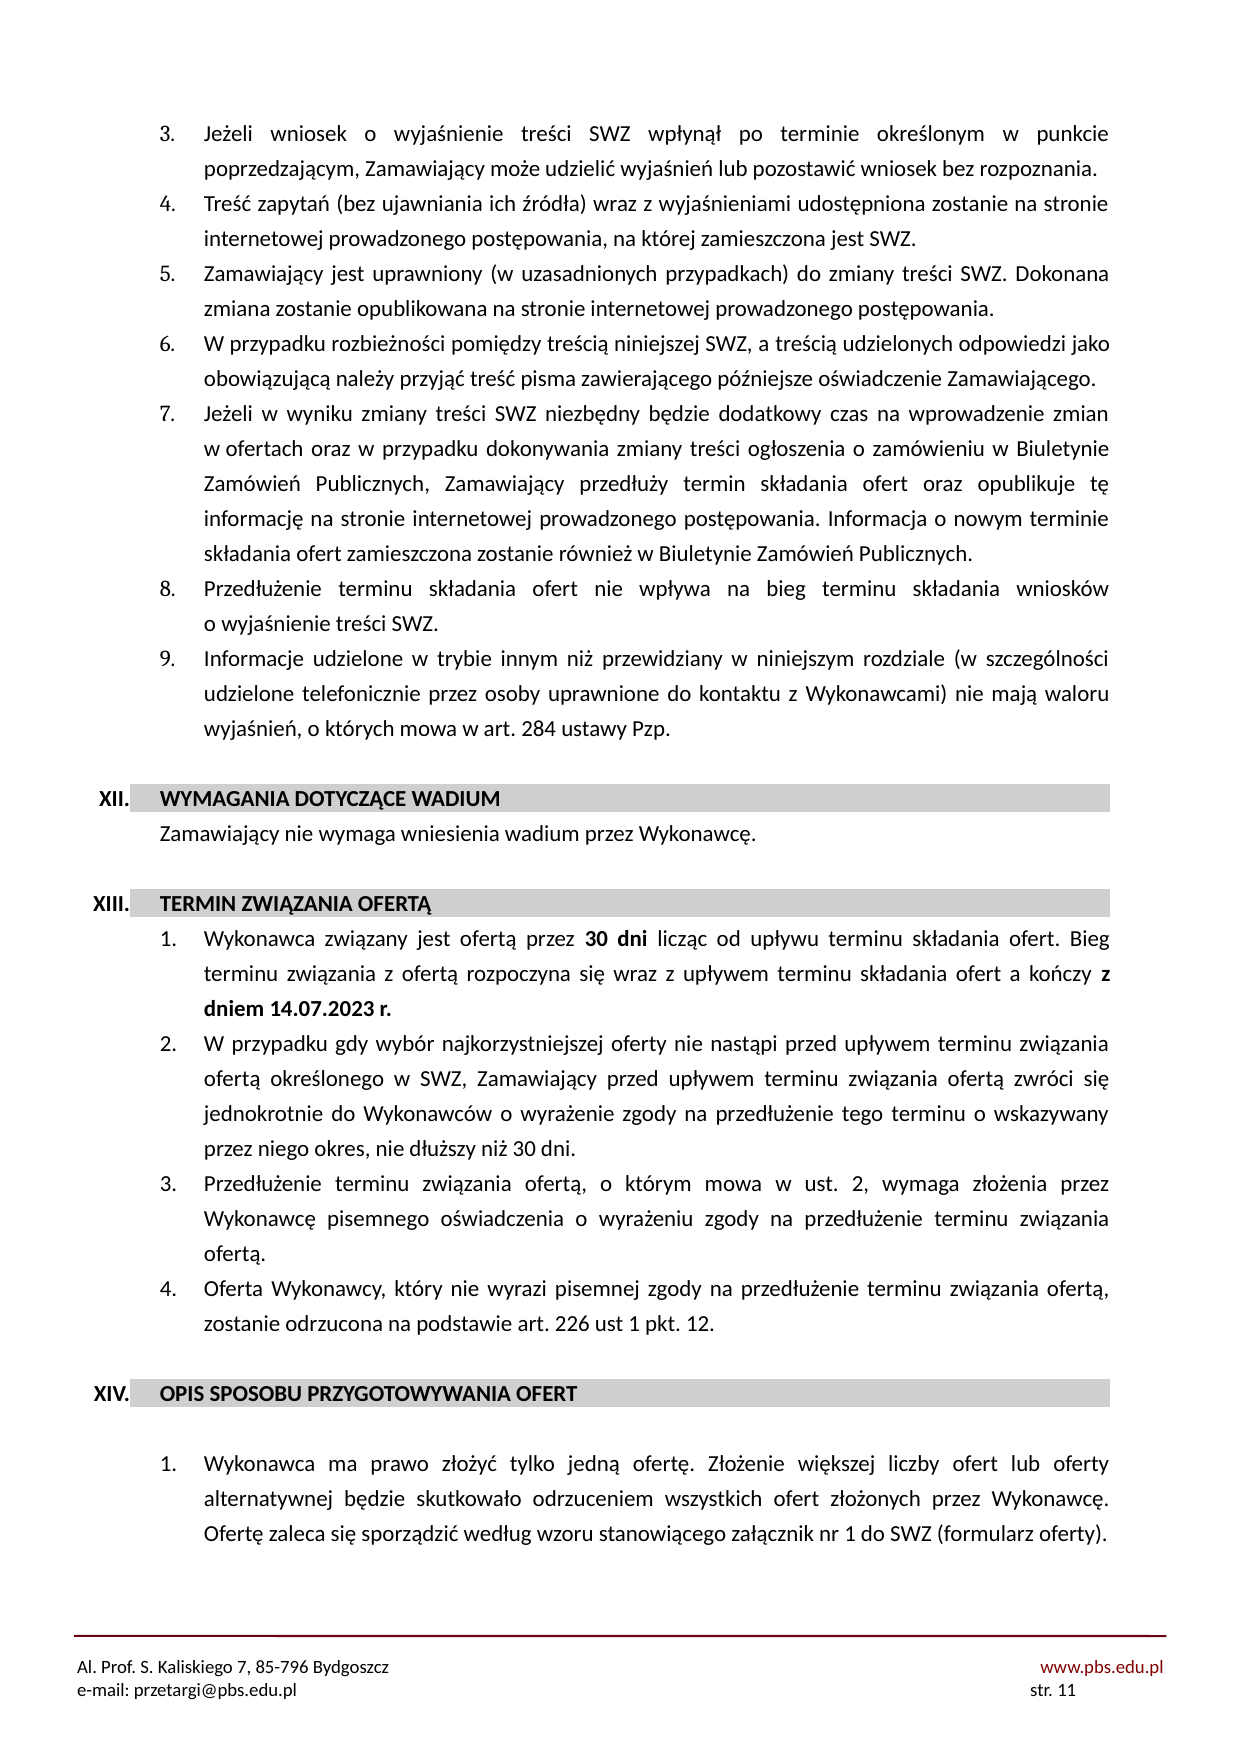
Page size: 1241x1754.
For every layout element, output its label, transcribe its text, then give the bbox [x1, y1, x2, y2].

list Przedłużenie terminu składania ofert nie wpływa na bieg terminu składania wniosków o wyjaśnienie treści SWZ. [159, 574, 1110, 637]
list Treść zapytań (bez ujawniania ich źródła) wraz z wyjaśnieniami udostępniona zostanie na stronie internetowej prowadzonego postępowania, na której zamieszczona jest SWZ. [159, 189, 1110, 252]
list W przypadku gdy wybór najkorzystniejszej oferty nie nastąpi przed upływem terminu związania ofertą określonego w SWZ, Zamawiający przed upływem terminu związania ofertą zwróci się jednokrotnie do Wykonawców o wyrażenie zgody na przedłużenie tego terminu o wskazywany przez niego okres, nie dłuższy niż 30 dni. [159, 1029, 1110, 1162]
list Jeżeli w wyniku zmiany treści SWZ niezbędny będzie dodatkowy czas na wprowadzenie zmian w ofertach oraz w przypadku dokonywania zmiany treści ogłoszenia o zamówieniu w Biuletynie Zamówień Publicznych, Zamawiający przedłuży termin składania ofert oraz opublikuje tę informację na stronie internetowej prowadzonego postępowania. Informacja o nowym terminie składania ofert zamieszczona zostanie również w Biuletynie Zamówień Publicznych. [159, 399, 1110, 567]
list Zamawiający jest uprawniony (w uzasadnionych przypadkach) do zmiany treści SWZ. Dokonana zmiana zostanie opublikowana na stronie internetowej prowadzonego postępowania. [159, 259, 1110, 322]
text Zamawiający nie wymaga wniesienia wadium przez Wykonawcę. [159, 819, 1110, 847]
list Jeżeli wniosek o wyjaśnienie treści SWZ wpłynął po terminie określonym w punkcie poprzedzającym, Zamawiający może udzielić wyjaśnień lub pozostawić wniosek bez rozpoznania. [159, 119, 1110, 182]
list Przedłużenie terminu związania ofertą, o którym mowa w ust. 2, wymaga złożenia przez Wykonawcę pisemnego oświadczenia o wyrażeniu zgody na przedłużenie terminu związania ofertą. [159, 1169, 1110, 1267]
list OPIS SPOSOBU PRZYGOTOWYWANIA OFERT [130, 1379, 1110, 1407]
list TERMIN ZWIĄZANIA OFERTĄ [130, 889, 1110, 917]
list W przypadku rozbieżności pomiędzy treścią niniejszej SWZ, a treścią udzielonych odpowiedzi jako obowiązującą należy przyjąć treść pisma zawierającego późniejsze oświadczenie Zamawiającego. [159, 329, 1110, 392]
list Informacje udzielone w trybie innym niż przewidziany w niniejszym rozdziale (w szczególności udzielone telefonicznie przez osoby uprawnione do kontaktu z Wykonawcami) nie mają waloru wyjaśnień, o których mowa w art. 284 ustawy Pzp. [159, 644, 1110, 742]
list WYMAGANIA DOTYCZĄCE WADIUM [130, 784, 1110, 812]
list Wykonawca związany jest ofertą przez 30 dni licząc od upływu terminu składania ofert. Bieg terminu związania z ofertą rozpoczyna się wraz z upływem terminu składania ofert a kończy z dniem 14.07.2023 r. [159, 924, 1110, 1022]
list Wykonawca ma prawo złożyć tylko jedną ofertę. Złożenie większej liczby ofert lub oferty alternatywnej będzie skutkowało odrzuceniem wszystkich ofert złożonych przez Wykonawcę. Ofertę zaleca się sporządzić według wzoru stanowiącego załącznik nr 1 do SWZ (formularz oferty). [159, 1449, 1110, 1547]
list Oferta Wykonawcy, który nie wyrazi pisemnej zgody na przedłużenie terminu związania ofertą, zostanie odrzucona na podstawie art. 226 ust 1 pkt. 12. [159, 1274, 1110, 1337]
